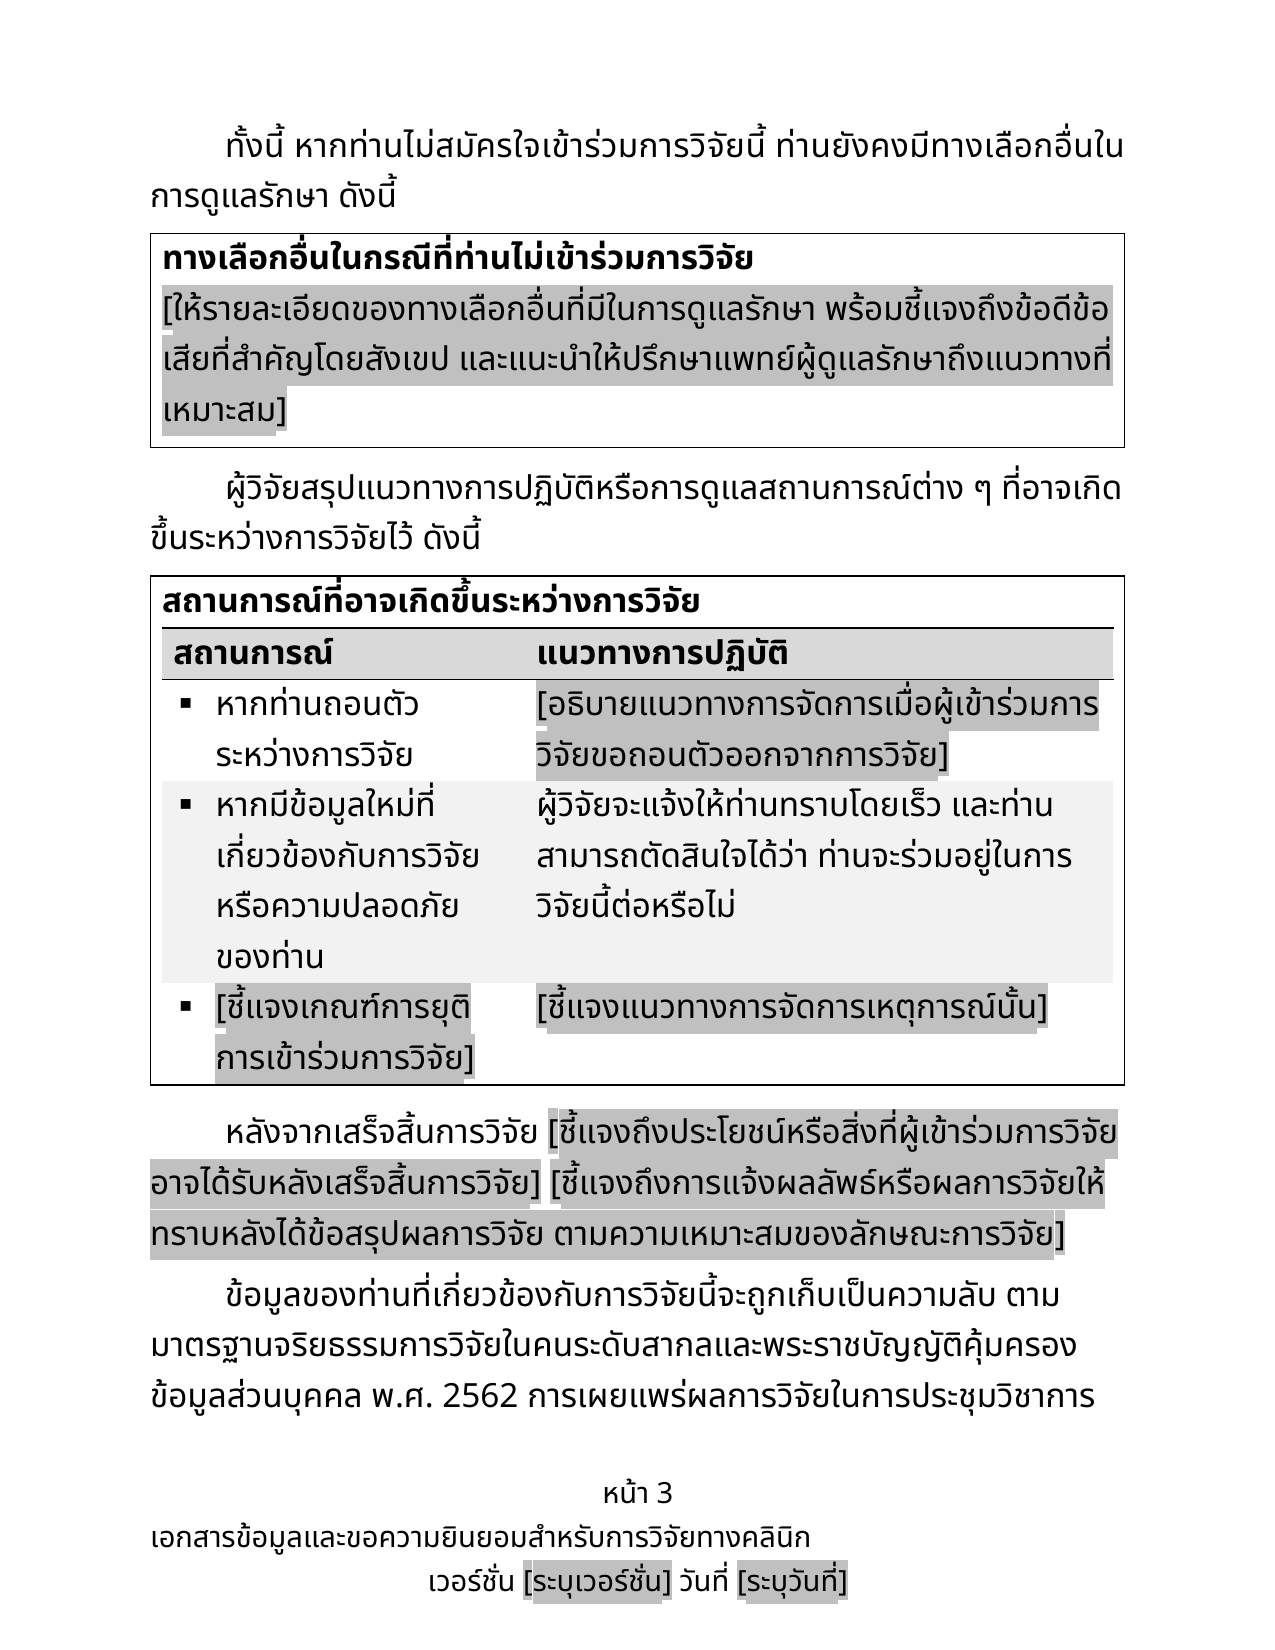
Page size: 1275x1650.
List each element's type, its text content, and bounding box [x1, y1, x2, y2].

text ผู้วิจัยสรุปแนวทางการปฏิบัติหรือการดูแลสถานการณ์ต่าง ๆ ที่อาจเกิดขึ้นระหว่างการวิจัยไว้ ดังนี้ [150, 464, 1125, 565]
table_header สถานการณ์ที่อาจเกิดขึ้นระหว่างการวิจัย [151, 577, 1124, 1084]
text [150, 1271, 1125, 1422]
table_header ทางเลือกอื่นในกรณีที่ท่านไม่เข้าร่วมการวิจัย [ให้รายละเอียดของทางเลือกอื่นที่มีในการดูแลรักษา พร้อมชี้แจงถึงข้อดีข้อเสียที่สำคัญโดยสังเขป และแนะนำให้ปรึกษาแพทย์ผู้ดูแลรักษาถึงแนวทางที่เหมาะสม] [151, 234, 1124, 447]
text ทั้งนี้ หากท่านไม่สมัครใจเข้าร่วมการวิจัยนี้ ท่านยังคงมีทางเลือกอื่นในการดูแลรักษา ดังนี้ [150, 122, 1125, 223]
text หลังจากเสร็จสิ้นการวิจัย [ชี้แจงถึงประโยชน์หรือสิ่งที่ผู้เข้าร่วมการวิจัยอาจได้รับหลังเสร็จสิ้นการวิจัย] [ชี้แจงถึงการแจ้งผลลัพธ์หรือผลการวิจัยให้ทราบหลังได้ข้อสรุปผลการวิจัย ตามความเหมาะสมของลักษณะการวิจัย] [150, 1108, 1125, 1260]
